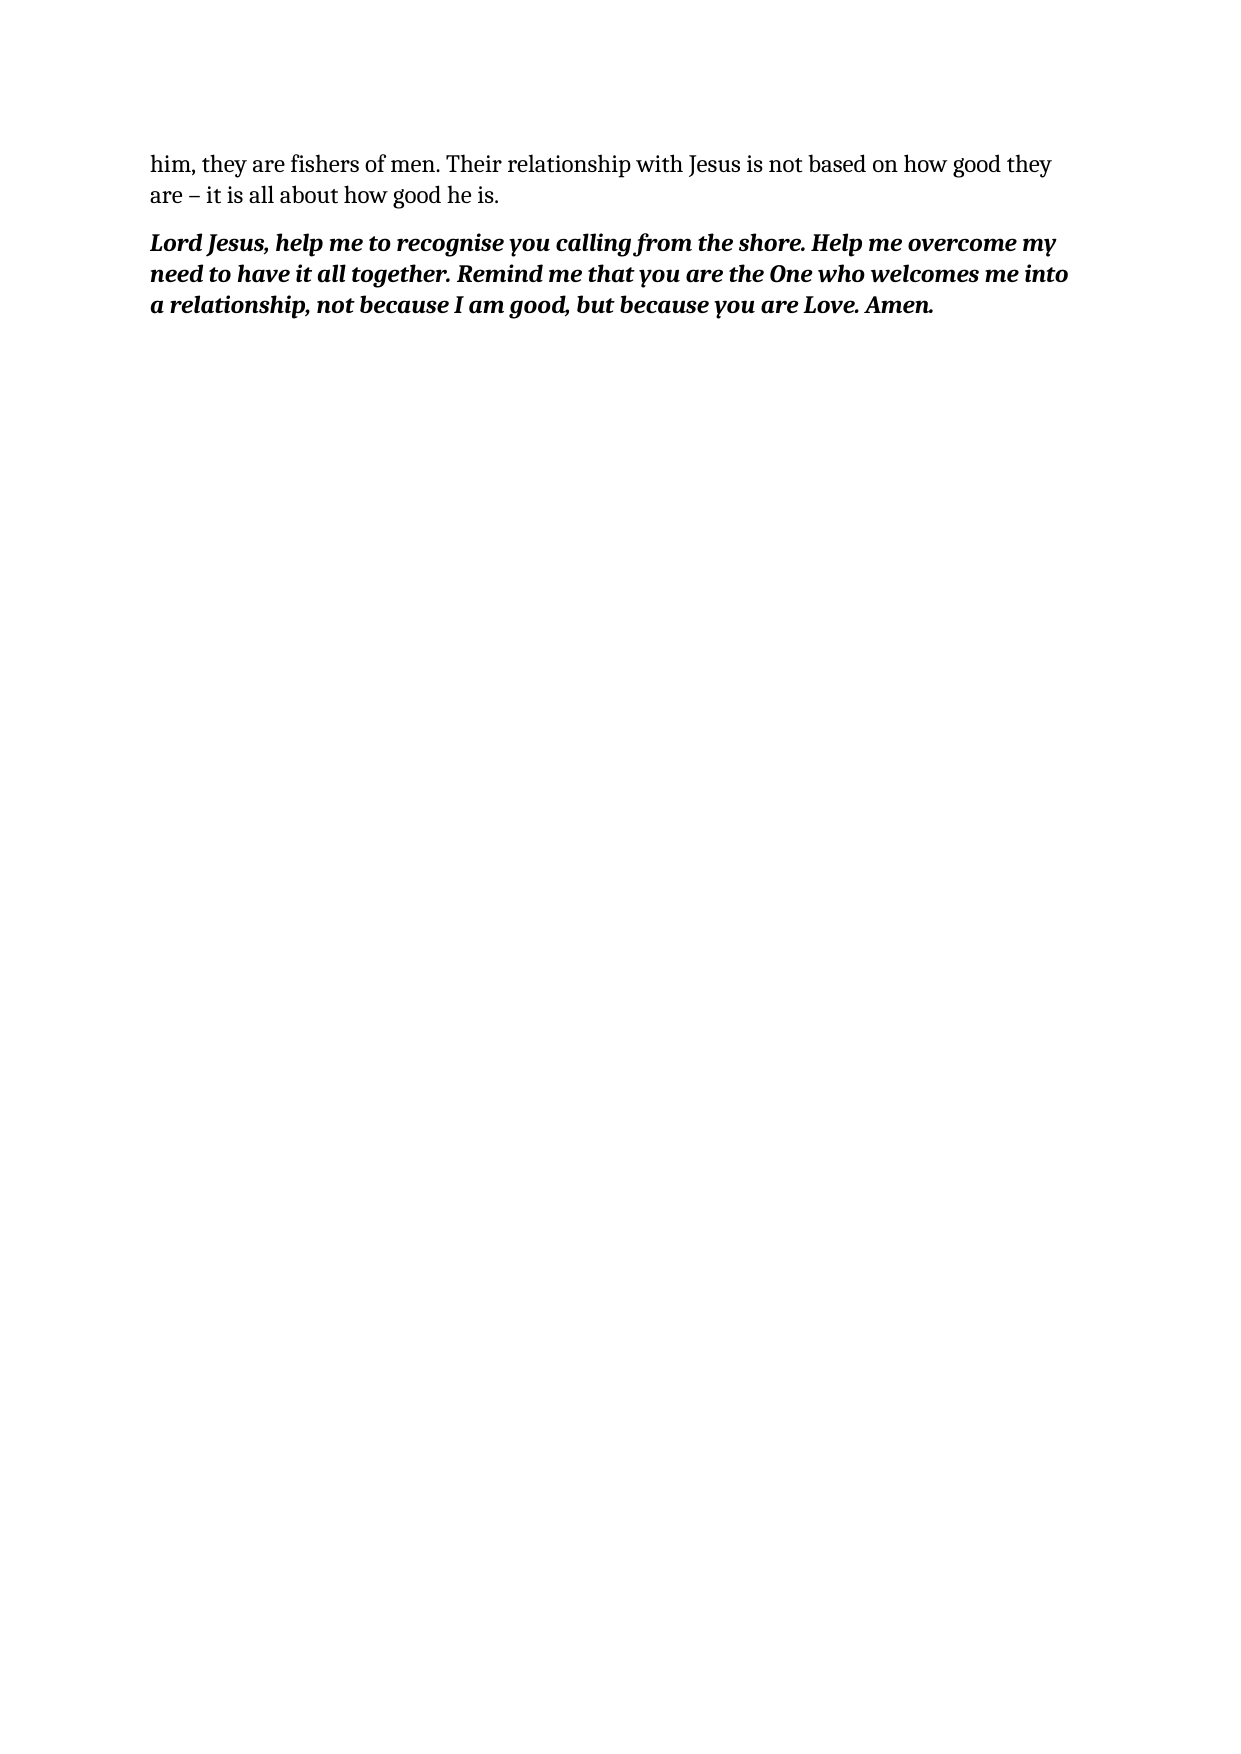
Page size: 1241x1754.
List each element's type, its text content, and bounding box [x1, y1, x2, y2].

text Lord Jesus, help me to recognise you calling from the shore. Help me overcome my need to have it all together. Remind me that you are the One who welcomes me into a relationship, not because I am good, but because you are Love. Amen. [150, 229, 1090, 319]
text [150, 150, 1090, 210]
